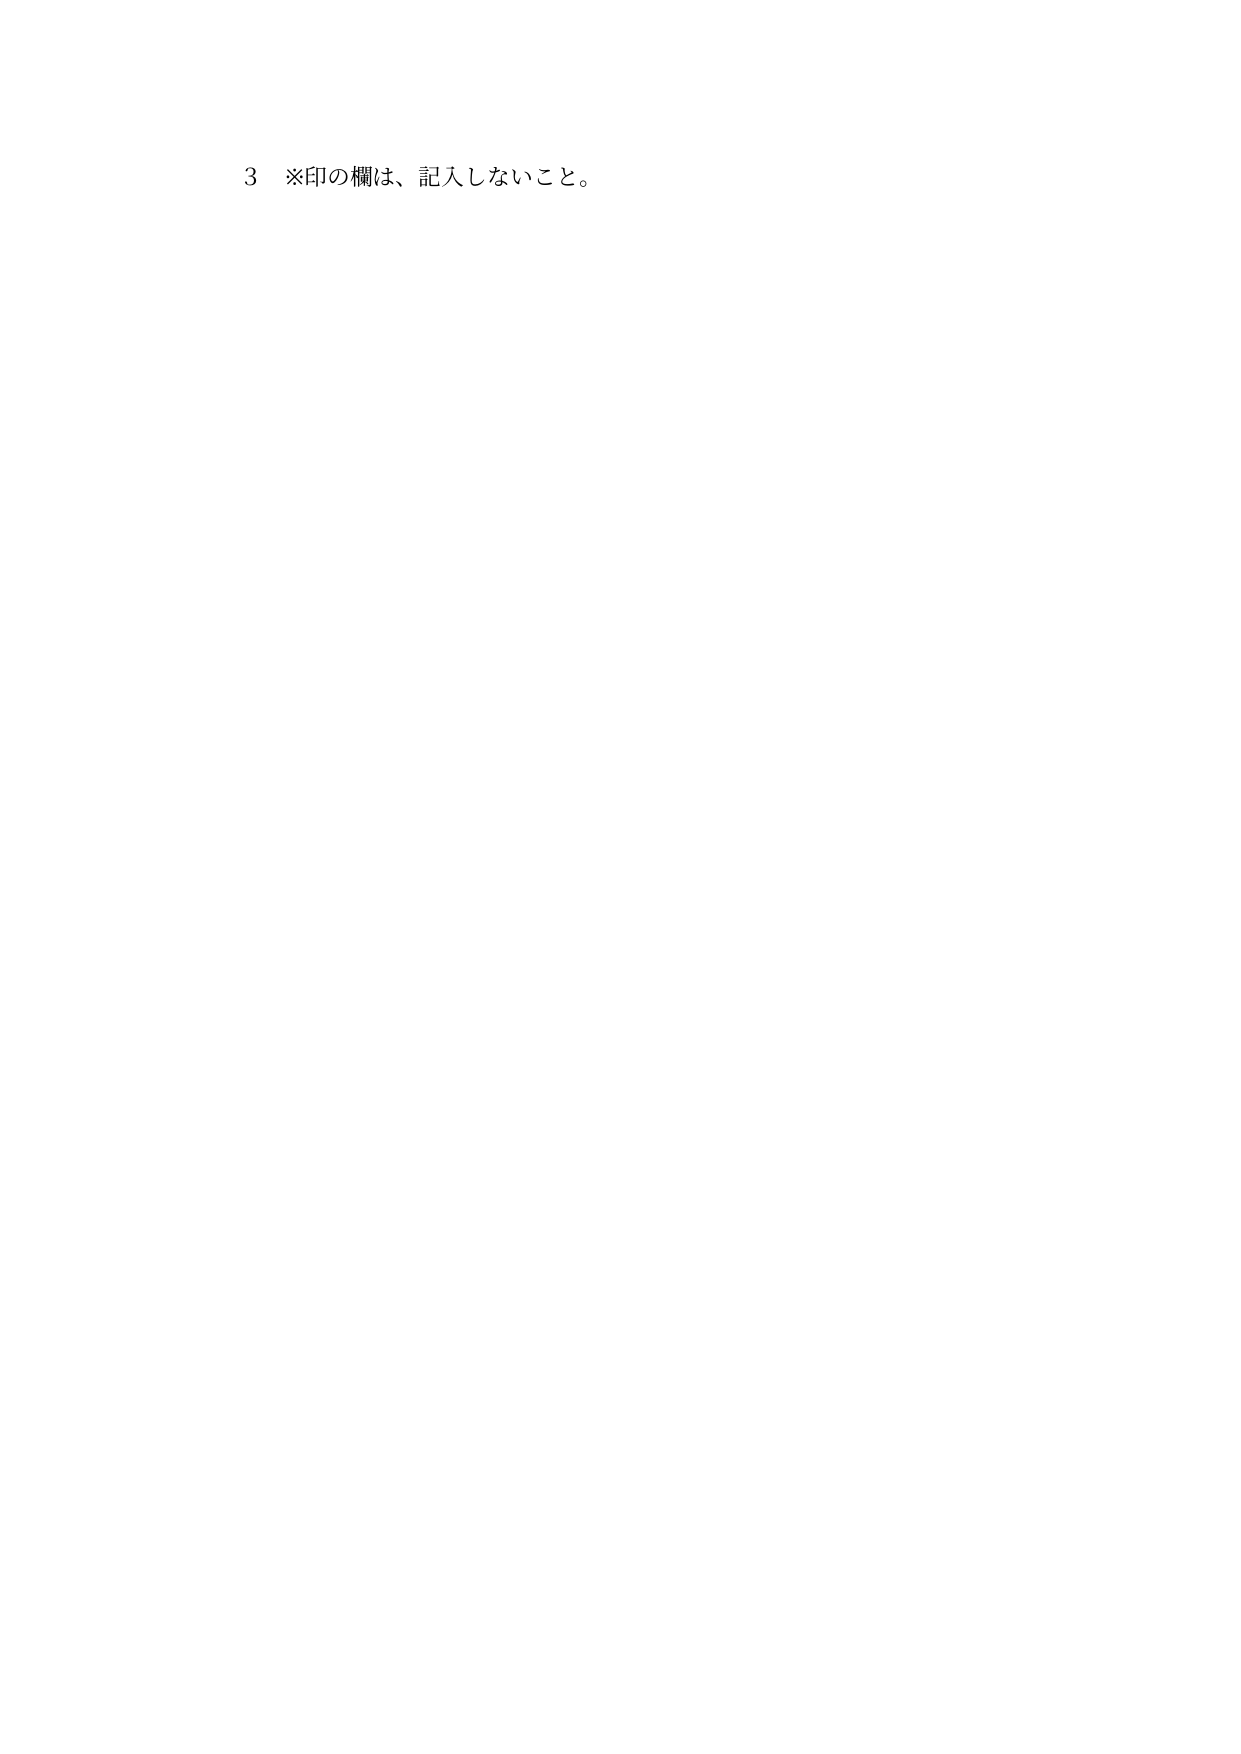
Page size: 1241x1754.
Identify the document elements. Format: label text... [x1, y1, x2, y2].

text ３ ※印の欄は、記入しないこと。 [148, 156, 1092, 194]
